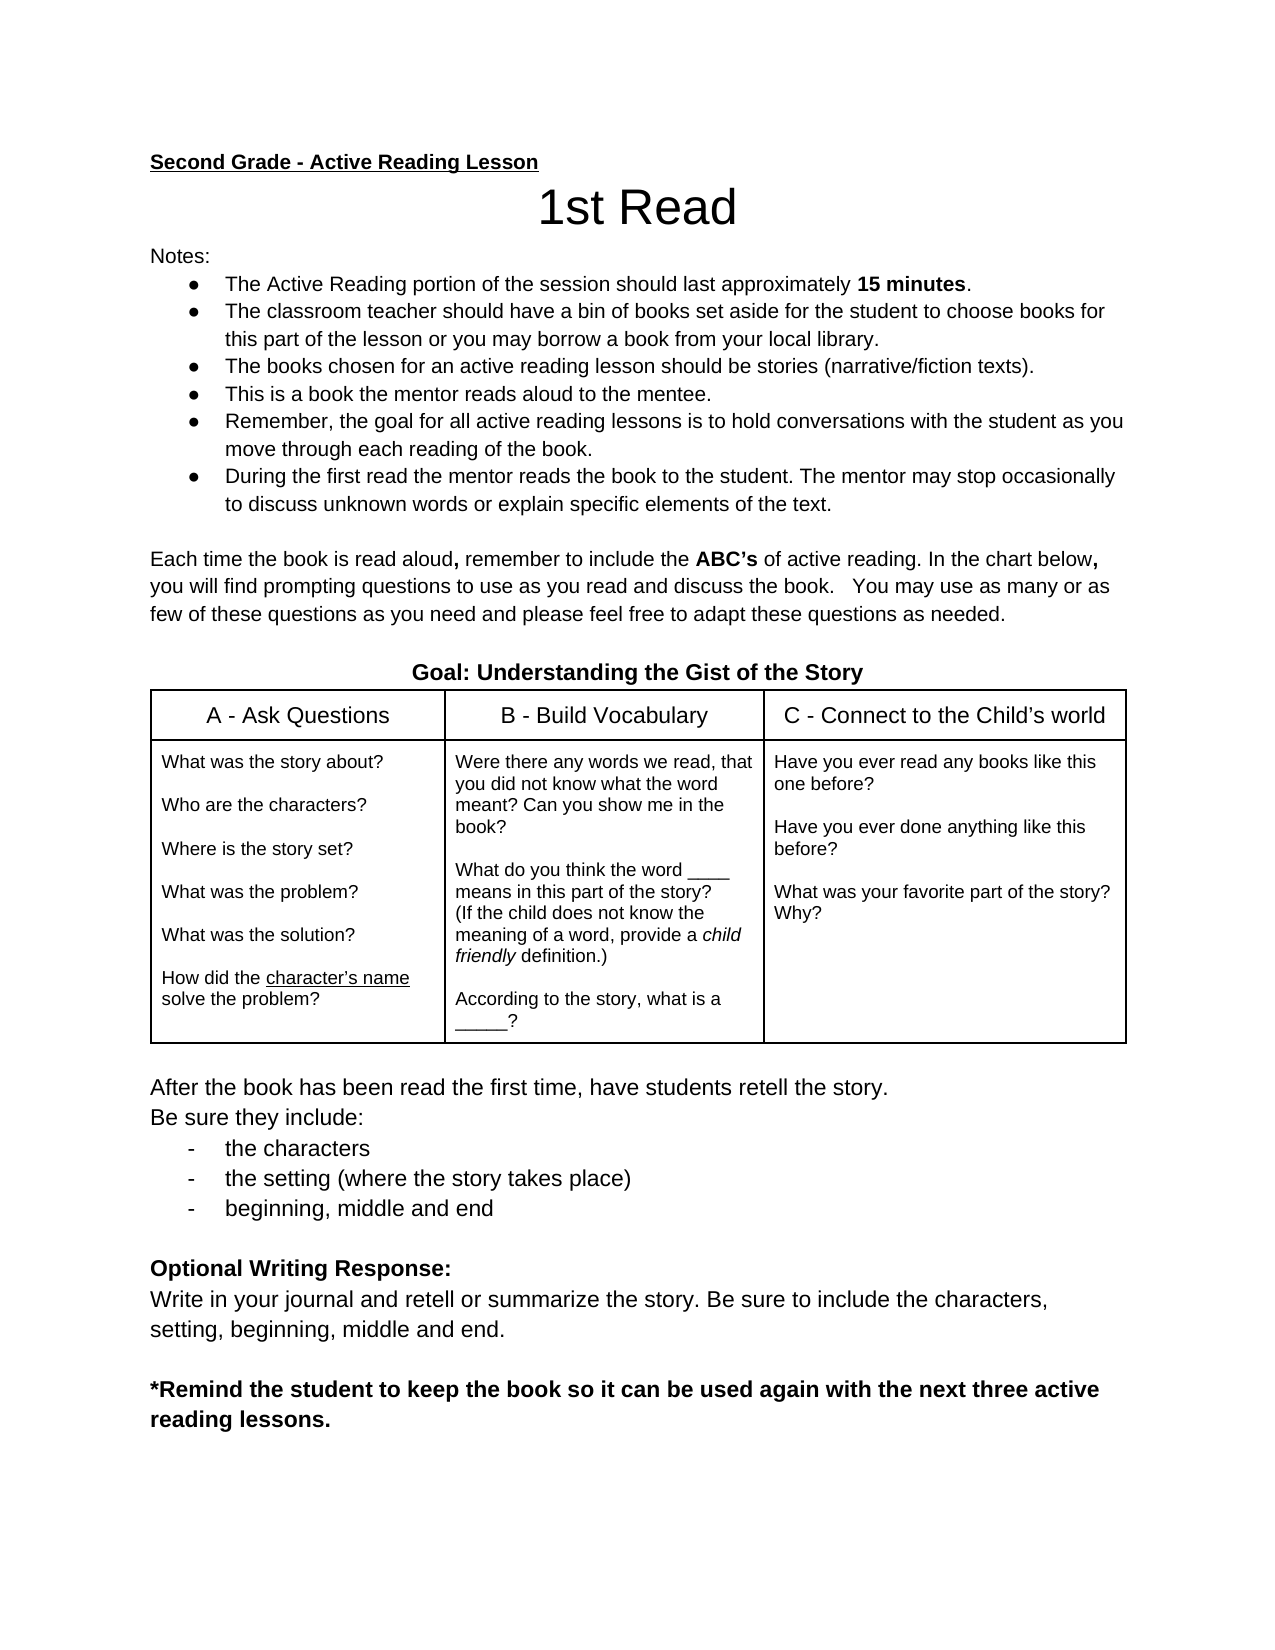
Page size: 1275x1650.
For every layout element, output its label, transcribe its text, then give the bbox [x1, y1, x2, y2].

table_cell Have you ever read any books like this one before? Have you ever done anything like this before? What was your favorite part of the story? Why? [765, 741, 1125, 1042]
list the characters [187, 1134, 1125, 1161]
text Write in your journal and retell or summarize the story. Be sure to include the characters, setting, beginning, middle and end. [150, 1286, 1125, 1342]
text 1st Read [150, 178, 1125, 235]
list The books chosen for an active reading lesson should be stories (narrative/fiction texts). [187, 354, 1125, 378]
text Second Grade - Active Reading Lesson [150, 150, 1125, 174]
text Be sure they include: [150, 1104, 1125, 1131]
list Remember, the goal for all active reading lessons is to hold conversations with the student as you move through each reading of the book. [187, 409, 1125, 460]
table_cell What was the story about? Who are the characters? Where is the story set? What was the problem? What was the solution? How did the character’s name solve the problem? [152, 741, 444, 1042]
text Each time the book is read aloud, remember to include the ABC’s of active reading. In the chart below, you will find prompting questions to use as you read and discuss the book. You may use as many or as few of these questions as you need and please feel free to adapt these questions as needed. [150, 546, 1125, 625]
table_header A - Ask Questions [152, 691, 444, 738]
text Goal: Understanding the Gist of the Story [150, 659, 1125, 685]
text *Remind the student to keep the book so it can be used again with the next three active reading lessons. [150, 1376, 1125, 1433]
table_cell Were there any words we read, that you did not know what the word meant? Can you show me in the book? What do you think the word ____ means in this part of the story? (If the child does not know the meaning of a word, provide a child friendly definition.) According to the story, what is a _____? [446, 741, 763, 1042]
list The classroom teacher should have a bin of books set aside for the student to choose books for this part of the lesson or you may borrow a book from your local library. [187, 299, 1125, 350]
list This is a book the mentor reads aloud to the mentee. [187, 381, 1125, 405]
list the setting (where the story takes place) [187, 1165, 1125, 1191]
list beginning, middle and end [187, 1195, 1125, 1221]
list During the first read the mentor reads the book to the student. The mentor may stop occasionally to discuss unknown words or explain specific elements of the text. [187, 464, 1125, 515]
table_header C - Connect to the Child’s world [765, 691, 1125, 738]
table_header B - Build Vocabulary [446, 691, 763, 738]
list The Active Reading portion of the session should last approximately 15 minutes. [187, 271, 1125, 295]
text Optional Writing Response: [150, 1255, 1125, 1282]
text After the book has been read the first time, have students retell the story. [150, 1074, 1125, 1100]
text Notes: [150, 244, 1125, 268]
